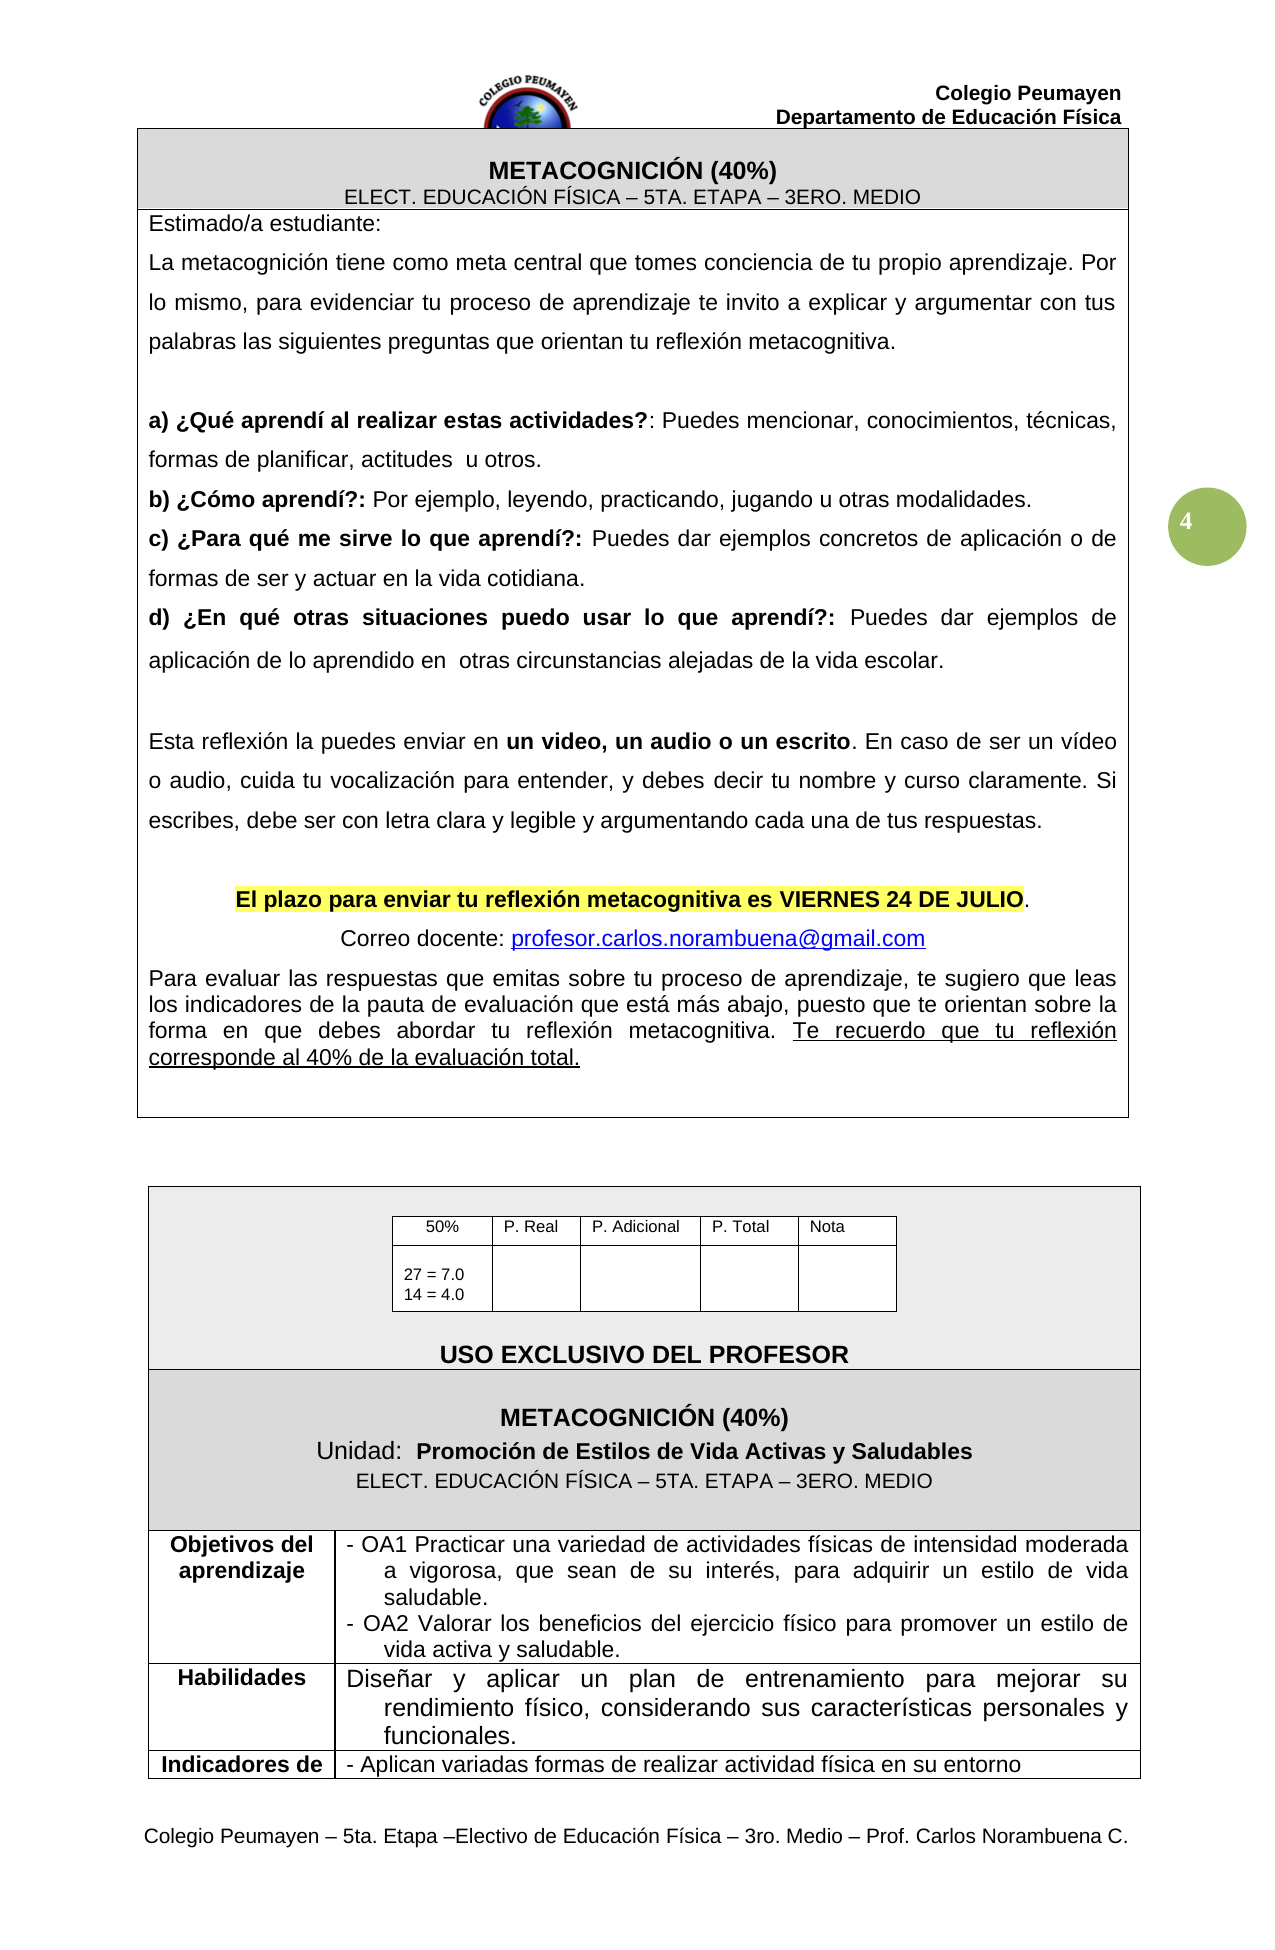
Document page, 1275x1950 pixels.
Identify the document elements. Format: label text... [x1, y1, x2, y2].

table_cell Objetivos del aprendizaje [149, 1531, 334, 1663]
table_header METACOGNICIÓN (40%) ELECT. EDUCACIÓN FÍSICA – 5TA. ETAPA – 3ERO. MEDIO [138, 129, 1128, 208]
table_cell Indicadores de logro [149, 1751, 334, 1777]
table_cell Estimado/a estudiante: La metacognición tiene como meta central que tomes conciencia de tu propio aprendizaje. Por lo mismo, para evidenciar tu proceso de aprendizaje te invito a explicar y argumentar con tus palabras las siguientes preguntas que orientan tu reflexión metacognitiva. a) ¿Qué aprendí al realizar estas actividades?: Puedes mencionar, conocimientos, técnicas, formas de planificar, actitudes u otros. b) ¿Cómo aprendí?: Por ejemplo, leyendo, practicando, jugando u otras modalidades. c) ¿Para qué me sirve lo que aprendí?: Puedes dar ejemplos concretos de aplicación o de formas de ser y actuar en la vida cotidiana. d) ¿En qué otras situaciones puedo usar lo que aprendí?: Puedes dar ejemplos de aplicación de lo aprendido en otras circunstancias alejadas de la vida escolar. Esta reflexión la puedes enviar en un video, un audio o un escrito. En caso de ser un vídeo o audio, cuida tu vocalización para entender, y debes decir tu nombre y curso claramente. Si escribes, debe ser con letra clara y legible y argumentando cada una de tus respuestas. El plazo para enviar tu reflexión metacognitiva es VIERNES 24 DE JULIO. Correo docente: profesor.carlos.norambuena@gmail.com Para evaluar las respuestas que emitas sobre tu proceso de aprendizaje, te sugiero que leas los indicadores de la pauta de evaluación que está más abajo, puesto que te orientan sobre la forma en que debes abordar tu reflexión metacognitiva. Te recuerdo que tu reflexión corresponde al 40% de la evaluación total. [138, 210, 1128, 1117]
table_cell - OA1 Practicar una variedad de actividades físicas de intensidad moderada a vigorosa, que sean de su interés, para adquirir un estilo de vida saludable. - OA2 Valorar los beneficios del ejercicio físico para promover un estilo de vida activa y saludable. [336, 1531, 1140, 1663]
table_cell Habilidades [149, 1664, 334, 1750]
picture [468, 73, 591, 128]
table_header USO EXCLUSIVO DEL PROFESOR [149, 1187, 1140, 1369]
table_cell Diseñar y aplicar un plan de entrenamiento para mejorar su rendimiento físico, considerando sus características personales y funcionales. [336, 1664, 1140, 1750]
table_cell METACOGNICIÓN (40%) Unidad: Promoción de Estilos de Vida Activas y Saludables ELECT. EDUCACIÓN FÍSICA – 5TA. ETAPA – 3ERO. MEDIO [149, 1370, 1140, 1530]
